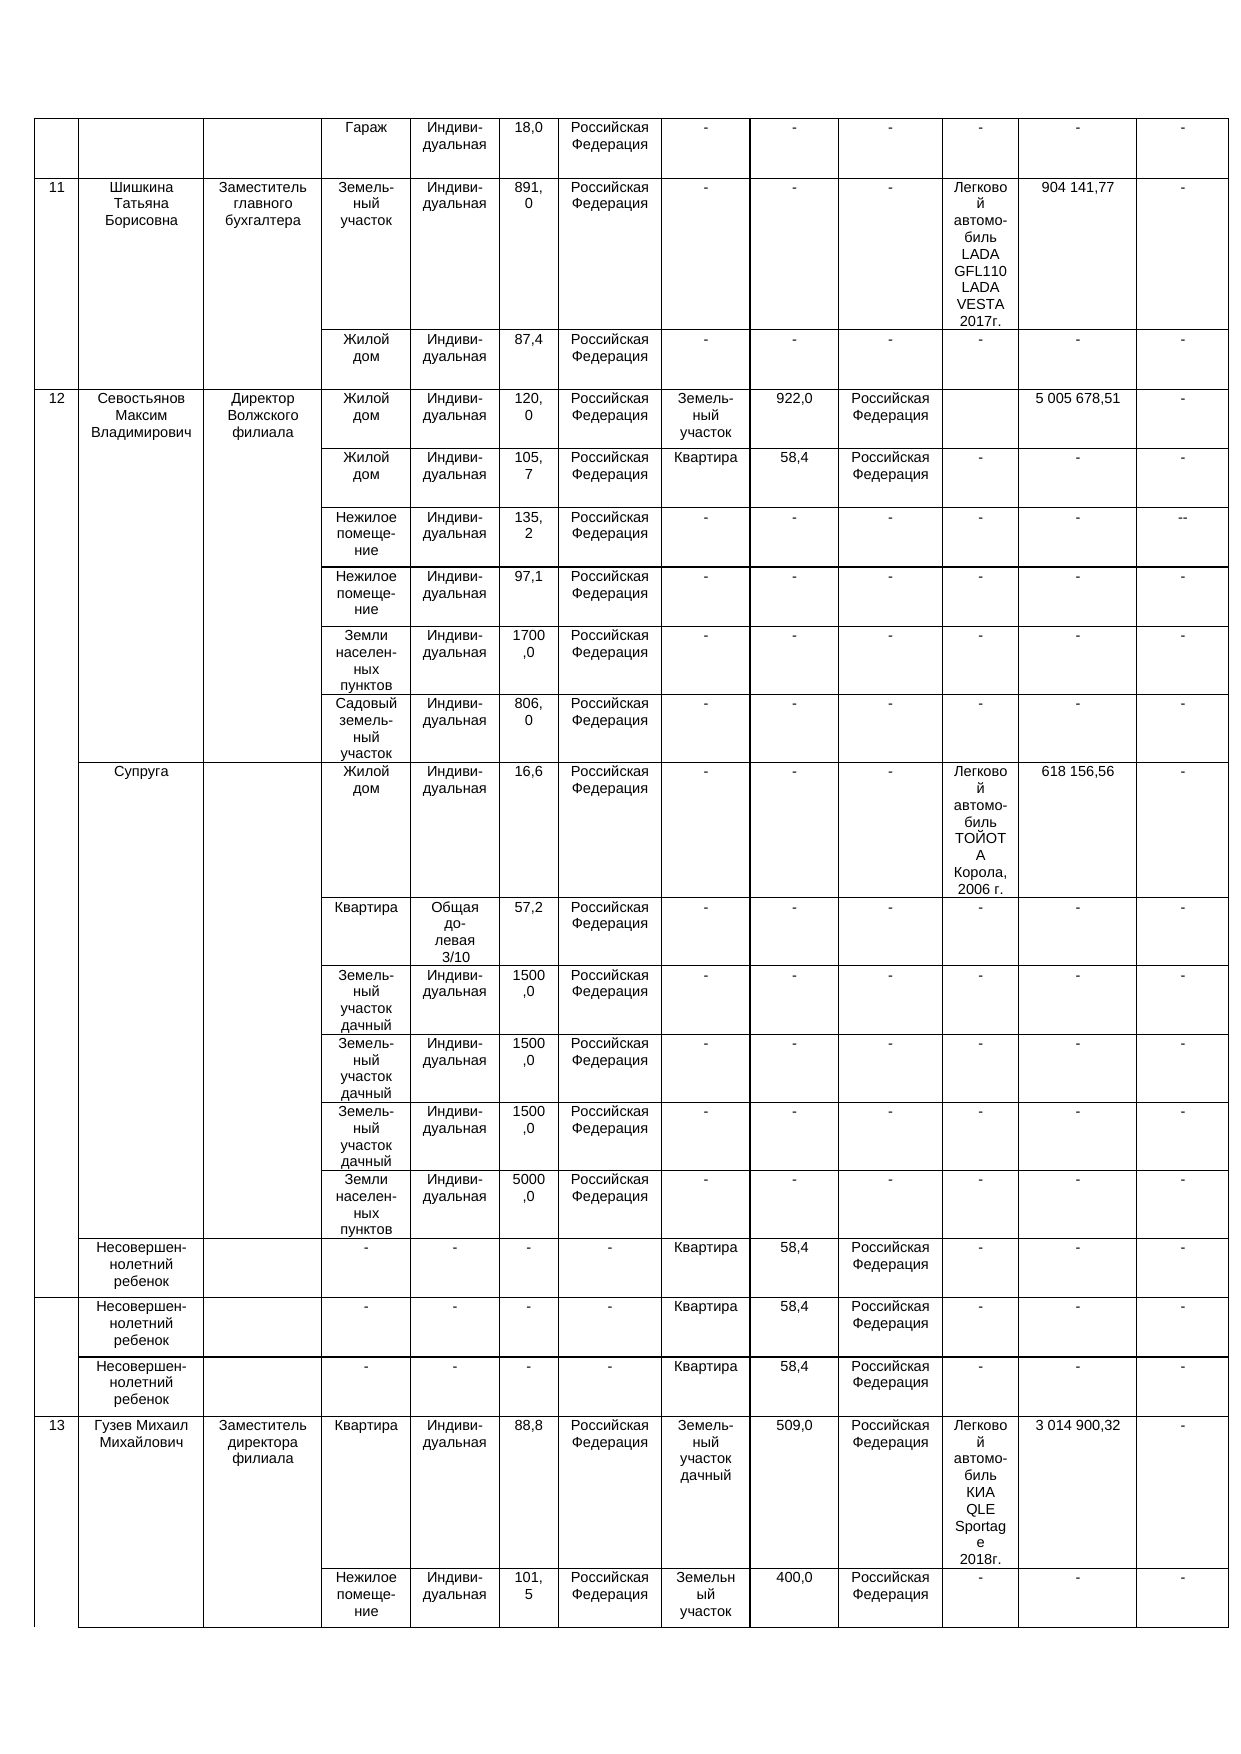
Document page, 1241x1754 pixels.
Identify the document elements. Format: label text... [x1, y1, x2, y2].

table_cell Земель-ный участок дачный [322, 1103, 410, 1170]
table_cell - [1137, 1298, 1228, 1356]
table_cell - [1019, 1358, 1136, 1416]
table_cell [204, 1239, 321, 1297]
table_cell - [1137, 330, 1228, 389]
table_cell Российская Федерация [559, 695, 661, 762]
table_cell Земель-ный участок [662, 390, 749, 448]
table_cell - [1137, 119, 1228, 177]
table_cell Легковой автомо-биль КИА QLE Sportage 2018г. [943, 1417, 1018, 1568]
table_cell Индиви-дуальная [411, 119, 499, 177]
table_cell - [751, 179, 838, 329]
table_cell - [943, 1239, 1018, 1297]
table_cell - [751, 508, 838, 566]
table_cell Квартира [322, 898, 410, 965]
table_cell Земель-ный участок дачный [322, 966, 410, 1033]
table_cell 509,0 [751, 1417, 838, 1568]
table_cell 18,0 [500, 119, 558, 177]
table_cell Несовершен-нолетний ребенок [79, 1298, 203, 1356]
table_cell - [1019, 568, 1136, 626]
table_cell - [1137, 1239, 1228, 1297]
table_cell - [839, 179, 942, 329]
table_cell [204, 119, 321, 177]
table_cell - [751, 966, 838, 1033]
table_cell Российская Федерация [559, 508, 661, 566]
table_cell - [751, 627, 838, 694]
table_cell 3 014 900,32 [1019, 1417, 1136, 1568]
table_cell [204, 763, 321, 1238]
table_cell Легковой автомо-биль LADA GFL110 LADA VESTA 2017г. [943, 179, 1018, 329]
table_cell Российская Федерация [839, 1569, 942, 1627]
table_cell - [1137, 449, 1228, 507]
table_cell 1500,0 [500, 1103, 558, 1170]
table_cell [204, 1358, 321, 1416]
table_cell - [1137, 763, 1228, 897]
table_cell Жилой дом [322, 390, 410, 448]
table_cell Российская Федерация [559, 390, 661, 448]
table_cell - [751, 330, 838, 389]
table_cell - [943, 1103, 1018, 1170]
table_cell - [751, 1035, 838, 1102]
table_cell - [751, 763, 838, 897]
table_cell Несовершен-нолетний ребенок [79, 1358, 203, 1416]
table_cell [204, 1298, 321, 1356]
table_cell - [1019, 449, 1136, 507]
table_cell Квартира [662, 1358, 749, 1416]
table_cell Шишкина Татьяна Борисовна [79, 179, 203, 389]
table_cell Земельный участок [662, 1569, 749, 1627]
table_cell - [839, 508, 942, 566]
table_cell Индиви-дуальная [411, 1171, 499, 1238]
table_cell Нежилое помеще-ние [322, 1569, 410, 1627]
table_cell Российская Федерация [559, 1171, 661, 1238]
table_cell Индиви-дуальная [411, 1103, 499, 1170]
table_cell - [322, 1298, 410, 1356]
table_cell - [839, 330, 942, 389]
table_cell Квартира [322, 1417, 410, 1568]
table_cell - [1137, 390, 1228, 448]
table_cell 618 156,56 [1019, 763, 1136, 897]
table_cell - [751, 1171, 838, 1238]
table_cell Российская Федерация [559, 627, 661, 694]
table_cell - [1019, 330, 1136, 389]
table_cell - [1019, 966, 1136, 1033]
table_cell Российская Федерация [839, 449, 942, 507]
table_cell 16,6 [500, 763, 558, 897]
table_cell - [1019, 119, 1136, 177]
table_cell - [839, 763, 942, 897]
table_cell Заместитель главного бухгалтера [204, 179, 321, 389]
table_cell - [1137, 1171, 1228, 1238]
table_cell - [943, 508, 1018, 566]
table_cell Общая до- левая 3/10 [411, 898, 499, 965]
table_cell 97,1 [500, 568, 558, 626]
table_cell Российская Федерация [559, 1417, 661, 1568]
table_cell Индиви-дуальная [411, 390, 499, 448]
table_cell 120,0 [500, 390, 558, 448]
table_cell - [500, 1298, 558, 1356]
table_cell - [322, 1358, 410, 1416]
table_cell - [662, 763, 749, 897]
table_cell - [839, 1035, 942, 1102]
table_cell - [1137, 1358, 1228, 1416]
table_cell - [322, 1239, 410, 1297]
table_cell - [751, 695, 838, 762]
table_cell Индиви-дуальная [411, 1417, 499, 1568]
table_cell [943, 390, 1018, 448]
table_cell 105,7 [500, 449, 558, 507]
table_cell Жилой дом [322, 449, 410, 507]
table_cell [35, 1298, 78, 1416]
table_cell - [662, 1103, 749, 1170]
table_cell Квартира [662, 449, 749, 507]
table_cell 87,4 [500, 330, 558, 389]
table_cell Российская Федерация [559, 449, 661, 507]
table_cell - [500, 1358, 558, 1416]
table_cell 58,4 [751, 1239, 838, 1297]
table_cell - [1137, 1035, 1228, 1102]
table_cell - [1137, 1417, 1228, 1568]
table_cell - [943, 627, 1018, 694]
table_cell - [839, 568, 942, 626]
table_cell 1700,0 [500, 627, 558, 694]
table_cell Индиви-дуальная [411, 508, 499, 566]
table_cell Земель-ный участок дачный [662, 1417, 749, 1568]
table_cell Индиви-дуальная [411, 449, 499, 507]
table_cell - [943, 1569, 1018, 1627]
table_cell Российская Федерация [839, 1358, 942, 1416]
table_cell Супруга [79, 763, 203, 1238]
table_cell - [1137, 1103, 1228, 1170]
table_cell Индиви-дуальная [411, 1569, 499, 1627]
table_cell Гараж [322, 119, 410, 177]
table_cell Российская Федерация [559, 966, 661, 1033]
table_cell - [662, 1171, 749, 1238]
table_cell - [943, 568, 1018, 626]
table_cell 904 141,77 [1019, 179, 1136, 329]
table_cell Российская Федерация [559, 1035, 661, 1102]
table_cell Российская Федерация [839, 1298, 942, 1356]
table_cell 88,8 [500, 1417, 558, 1568]
table_cell -- [1137, 508, 1228, 566]
table_cell Индиви-дуальная [411, 695, 499, 762]
table_cell 58,4 [751, 1298, 838, 1356]
table_cell - [1137, 179, 1228, 329]
table_cell - [751, 568, 838, 626]
table_cell - [1137, 898, 1228, 965]
table_cell Земли населен-ных пунктов [322, 627, 410, 694]
table_cell 400,0 [751, 1569, 838, 1627]
table_cell - [1019, 508, 1136, 566]
table_cell - [662, 179, 749, 329]
table_cell Индиви-дуальная [411, 568, 499, 626]
table_cell - [839, 898, 942, 965]
table_cell 58,4 [751, 1358, 838, 1416]
table_cell Директор Волжского филиала [204, 390, 321, 762]
table_cell Нежилое помеще-ние [322, 508, 410, 566]
table_cell - [1019, 1298, 1136, 1356]
table_cell 57,2 [500, 898, 558, 965]
table_cell 922,0 [751, 390, 838, 448]
table_cell Российская Федерация [839, 1239, 942, 1297]
table_cell Индиви-дуальная [411, 1035, 499, 1102]
table_cell Квартира [662, 1239, 749, 1297]
table_cell - [662, 1035, 749, 1102]
table_cell - [839, 1171, 942, 1238]
table_cell Российская Федерация [559, 763, 661, 897]
table_cell - [943, 898, 1018, 965]
table_cell Садовый земель-ный участок [322, 695, 410, 762]
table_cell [559, 119, 661, 177]
table_cell - [839, 966, 942, 1033]
table_cell - [1137, 568, 1228, 626]
table_cell - [411, 1298, 499, 1356]
table_cell - [1019, 1103, 1136, 1170]
table_cell 1500,0 [500, 966, 558, 1033]
table_cell - [1137, 695, 1228, 762]
table_cell - [1019, 1171, 1136, 1238]
table_cell Индиви-дуальная [411, 966, 499, 1033]
table_cell - [1019, 1035, 1136, 1102]
table_cell 11 [35, 179, 78, 389]
table_cell Российская Федерация [839, 1417, 942, 1568]
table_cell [559, 1569, 661, 1627]
table_cell - [839, 695, 942, 762]
table_cell - [943, 1035, 1018, 1102]
table_cell Земель-ный участок дачный [322, 1035, 410, 1102]
table_cell - [662, 966, 749, 1033]
table_cell 101,5 [500, 1569, 558, 1627]
table_cell - [1137, 627, 1228, 694]
table_cell Российская Федерация [559, 568, 661, 626]
table_cell 12 [35, 390, 78, 1297]
table_cell 13 [35, 1417, 78, 1627]
table_cell Квартира [662, 1298, 749, 1356]
table_cell - [943, 119, 1018, 177]
table_cell Российская Федерация [559, 179, 661, 329]
table_cell 135,2 [500, 508, 558, 566]
table_cell Российская Федерация [559, 898, 661, 965]
table_cell Земель-ный участок [322, 179, 410, 329]
table_cell - [839, 627, 942, 694]
table_cell - [1019, 627, 1136, 694]
table_cell - [1019, 898, 1136, 965]
table_cell - [1137, 1569, 1228, 1627]
table_cell Севостьянов Максим Владимирович [79, 390, 203, 762]
table_cell Несовершен-нолетний ребенок [79, 1239, 203, 1297]
table_cell Заместитель директора филиала [204, 1417, 321, 1627]
table_cell Жилой дом [322, 763, 410, 897]
table_cell Индиви-дуальная [411, 763, 499, 897]
table_cell Легковой автомо-биль ТОЙОТА Корола, 2006 г. [943, 763, 1018, 897]
table_cell - [943, 449, 1018, 507]
table_cell Российская Федерация [559, 330, 661, 389]
table_cell - [839, 119, 942, 177]
table_cell - [943, 966, 1018, 1033]
table_cell - [662, 119, 749, 177]
table_cell - [559, 1298, 661, 1356]
table_cell - [662, 508, 749, 566]
table_cell 891,0 [500, 179, 558, 329]
table_cell - [839, 1103, 942, 1170]
table_cell - [662, 898, 749, 965]
table_cell Земли населен-ных пунктов [322, 1171, 410, 1238]
table_cell - [662, 695, 749, 762]
table_cell - [411, 1239, 499, 1297]
table_cell Гузев Михаил Михайлович [79, 1417, 203, 1627]
table_cell - [662, 330, 749, 389]
table_cell - [559, 1358, 661, 1416]
table_cell - [943, 695, 1018, 762]
table_cell 806,0 [500, 695, 558, 762]
table_cell - [411, 1358, 499, 1416]
table_cell - [751, 898, 838, 965]
table_cell Индиви-дуальная [411, 330, 499, 389]
table_cell 1500,0 [500, 1035, 558, 1102]
table_cell 5000,0 [500, 1171, 558, 1238]
table_cell Индиви-дуальная [411, 627, 499, 694]
table_cell - [1019, 1239, 1136, 1297]
table_cell - [943, 1171, 1018, 1238]
table_cell Жилой дом [322, 330, 410, 389]
table_cell [79, 119, 203, 177]
table_cell - [943, 1298, 1018, 1356]
table_cell - [1019, 695, 1136, 762]
table_cell - [500, 1239, 558, 1297]
table_cell 5 005 678,51 [1019, 390, 1136, 448]
table_cell - [751, 119, 838, 177]
table_cell Нежилое помеще-ние [322, 568, 410, 626]
table_cell - [662, 568, 749, 626]
table_cell 58,4 [751, 449, 838, 507]
table_cell - [943, 1358, 1018, 1416]
table_cell - [943, 330, 1018, 389]
table_cell - [662, 627, 749, 694]
table_cell Индиви-дуальная [411, 179, 499, 329]
table_cell - [559, 1239, 661, 1297]
table_cell Российская Федерация [559, 1103, 661, 1170]
table_cell - [751, 1103, 838, 1170]
table_cell - [1137, 966, 1228, 1033]
table_cell - [1019, 1569, 1136, 1627]
table_cell Российская Федерация [839, 390, 942, 448]
